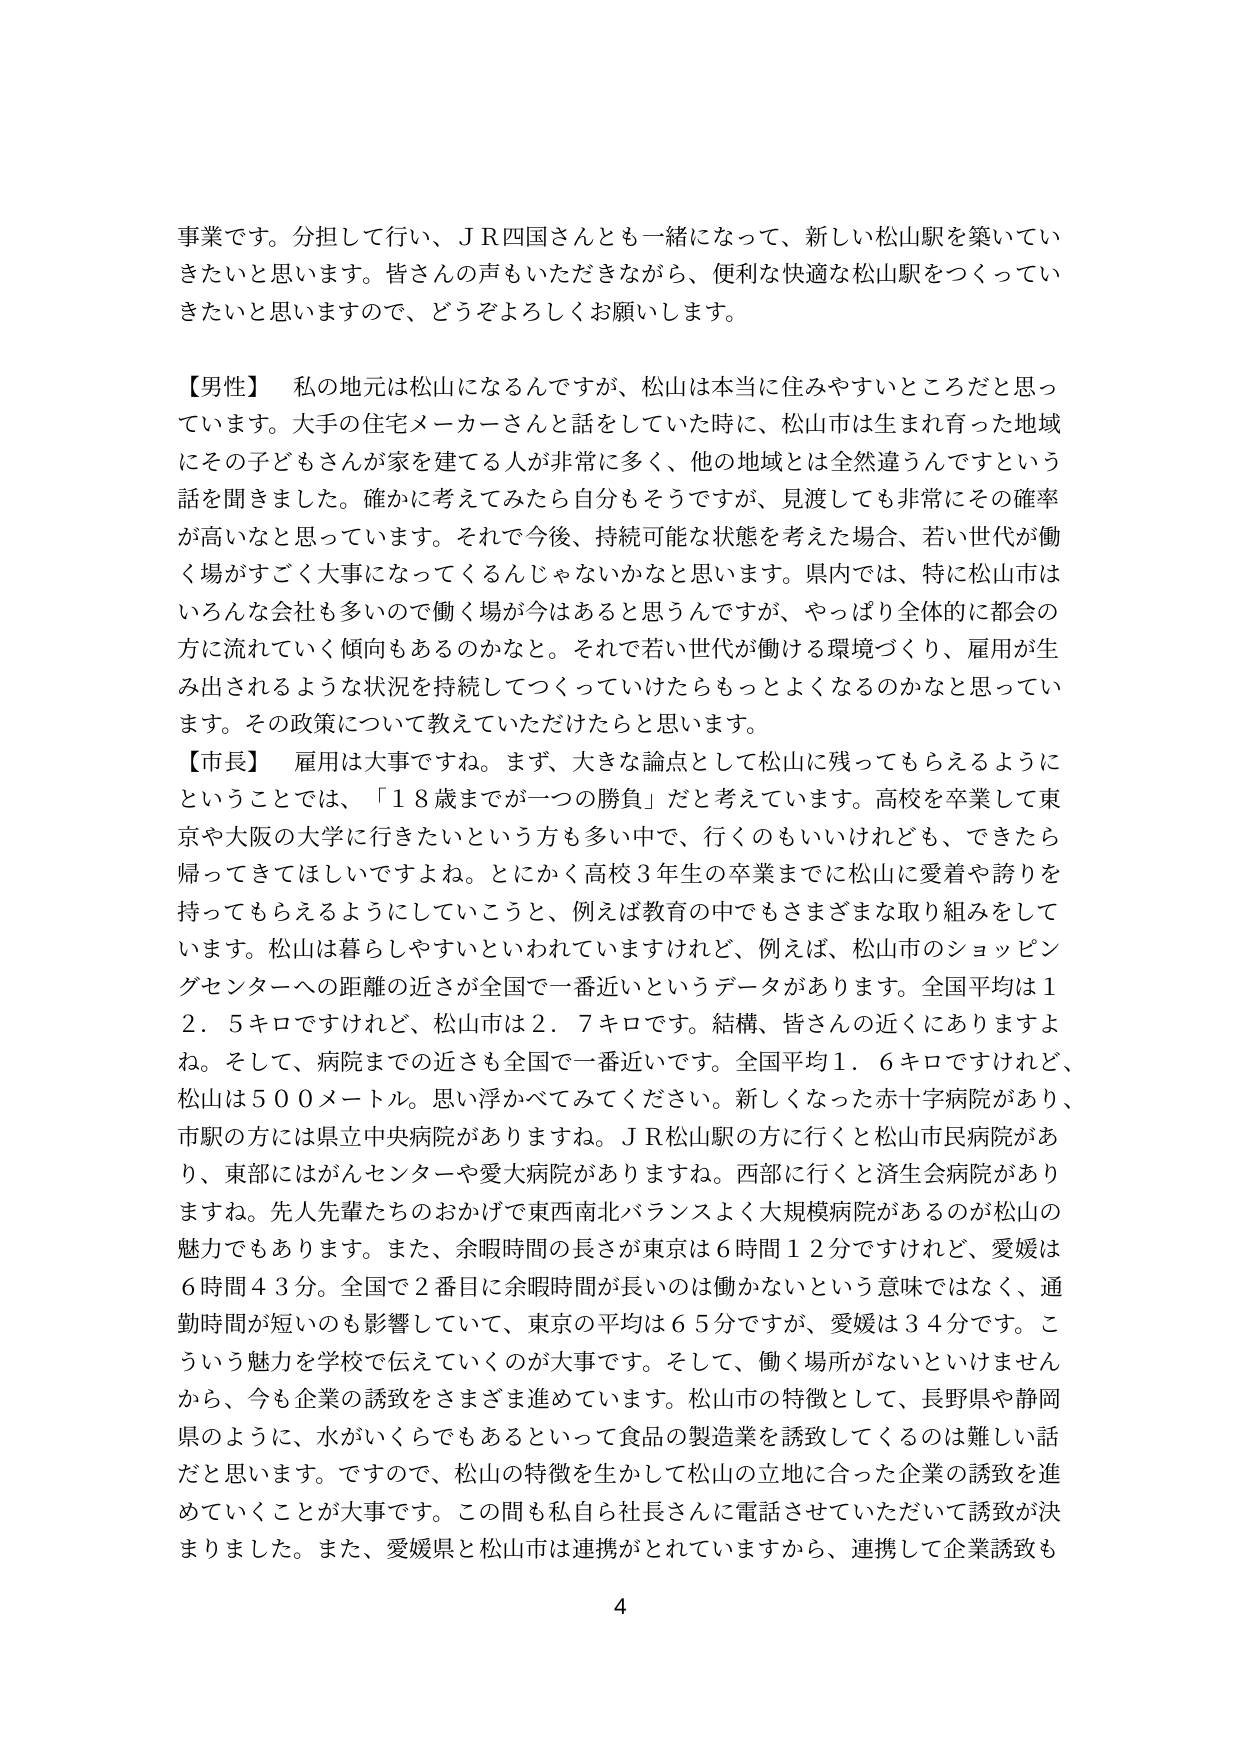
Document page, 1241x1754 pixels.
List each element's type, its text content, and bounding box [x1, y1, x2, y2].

text 【男性】 私の地元は松山になるんですが、松山は本当に住みやすいところだと思っています。大手の住宅メーカーさんと話をしていた時に、松山市は生まれ育った地域にその子どもさんが家を建てる人が非常に多く、他の地域とは全然違うんですという話を聞きました。確かに考えてみたら自分もそうですが、見渡しても非常にその確率が高いなと思っています。それで今後、持続可能な状態を考えた場合、若い世代が働く場がすごく大事になってくるんじゃないかなと思います。県内では、特に松山市はいろんな会社も多いので働く場が今はあると思うんですが、やっぱり全体的に都会の方に流れていく傾向もあるのかなと。それで若い世代が働ける環境づくり、雇用が生み出されるような状況を持続してつくっていけたらもっとよくなるのかなと思っています。その政策について教えていただけたらと思います。 [177, 367, 1063, 742]
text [177, 217, 1063, 329]
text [177, 742, 1063, 1567]
